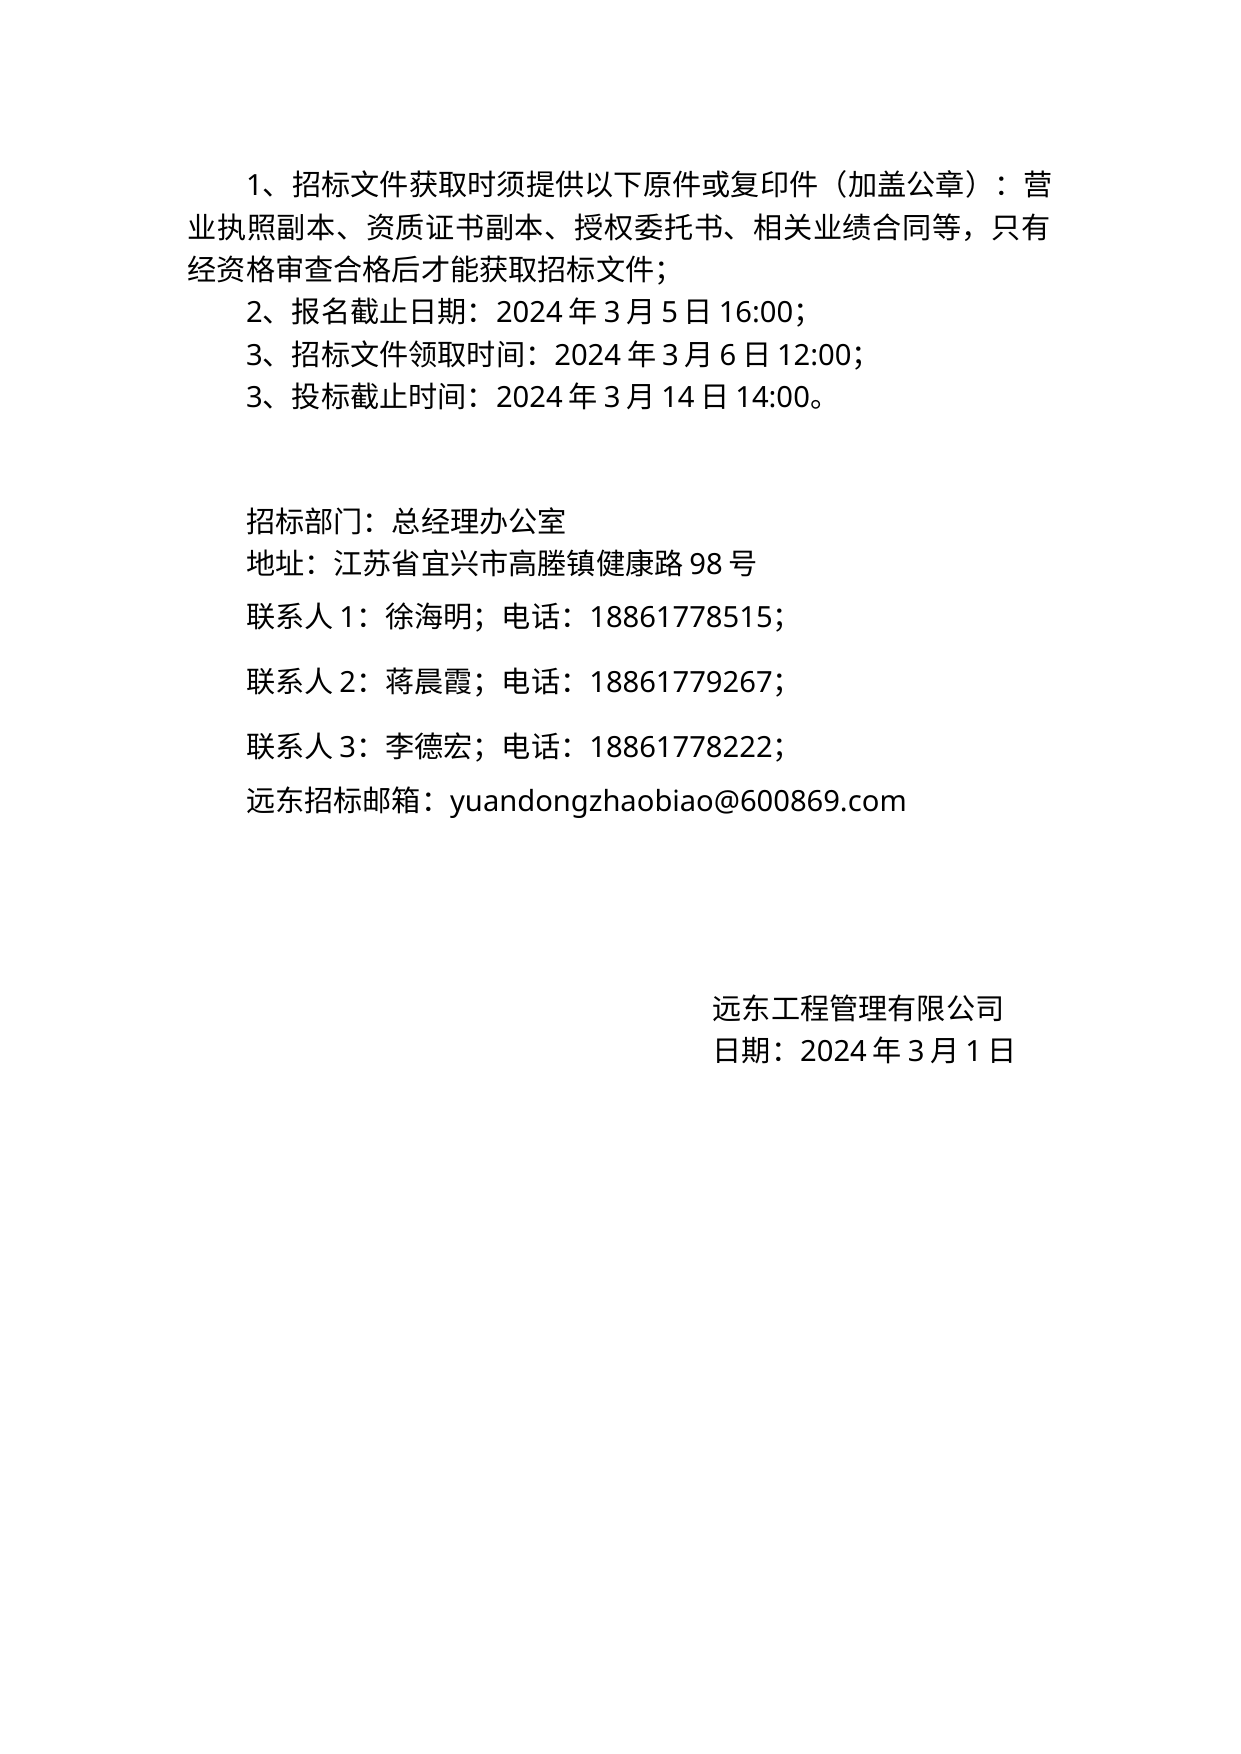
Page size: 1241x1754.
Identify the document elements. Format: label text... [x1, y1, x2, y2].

text 联系人3：李德宏；电话：18861778222； [187, 713, 1053, 778]
text 远东工程管理有限公司 [187, 986, 1053, 1028]
text 2、报名截止日期：2024年3月5日16:00； [187, 289, 1053, 331]
text 1、招标文件获取时须提供以下原件或复印件（加盖公章）：营业执照副本、资质证书副本、授权委托书、相关业绩合同等，只有经资格审查合格后才能获取招标文件； [187, 162, 1053, 289]
text 招标部门：总经理办公室 [187, 499, 1053, 541]
text 3、招标文件领取时间：2024年3月6日12:00； [187, 331, 1053, 374]
text 联系人1：徐海明；电话：18861778515； [187, 583, 1053, 648]
text 3、投标截止时间：2024年3月14日14:00。 [187, 374, 1053, 416]
text 日期：2024年3月1日 [187, 1028, 1053, 1069]
text 联系人2：蒋晨霞；电话：18861779267； [187, 648, 1053, 713]
text 远东招标邮箱：yuandongzhaobiao@600869.com [187, 778, 1053, 819]
text 地址：江苏省宜兴市高塍镇健康路98号 [187, 541, 1053, 583]
